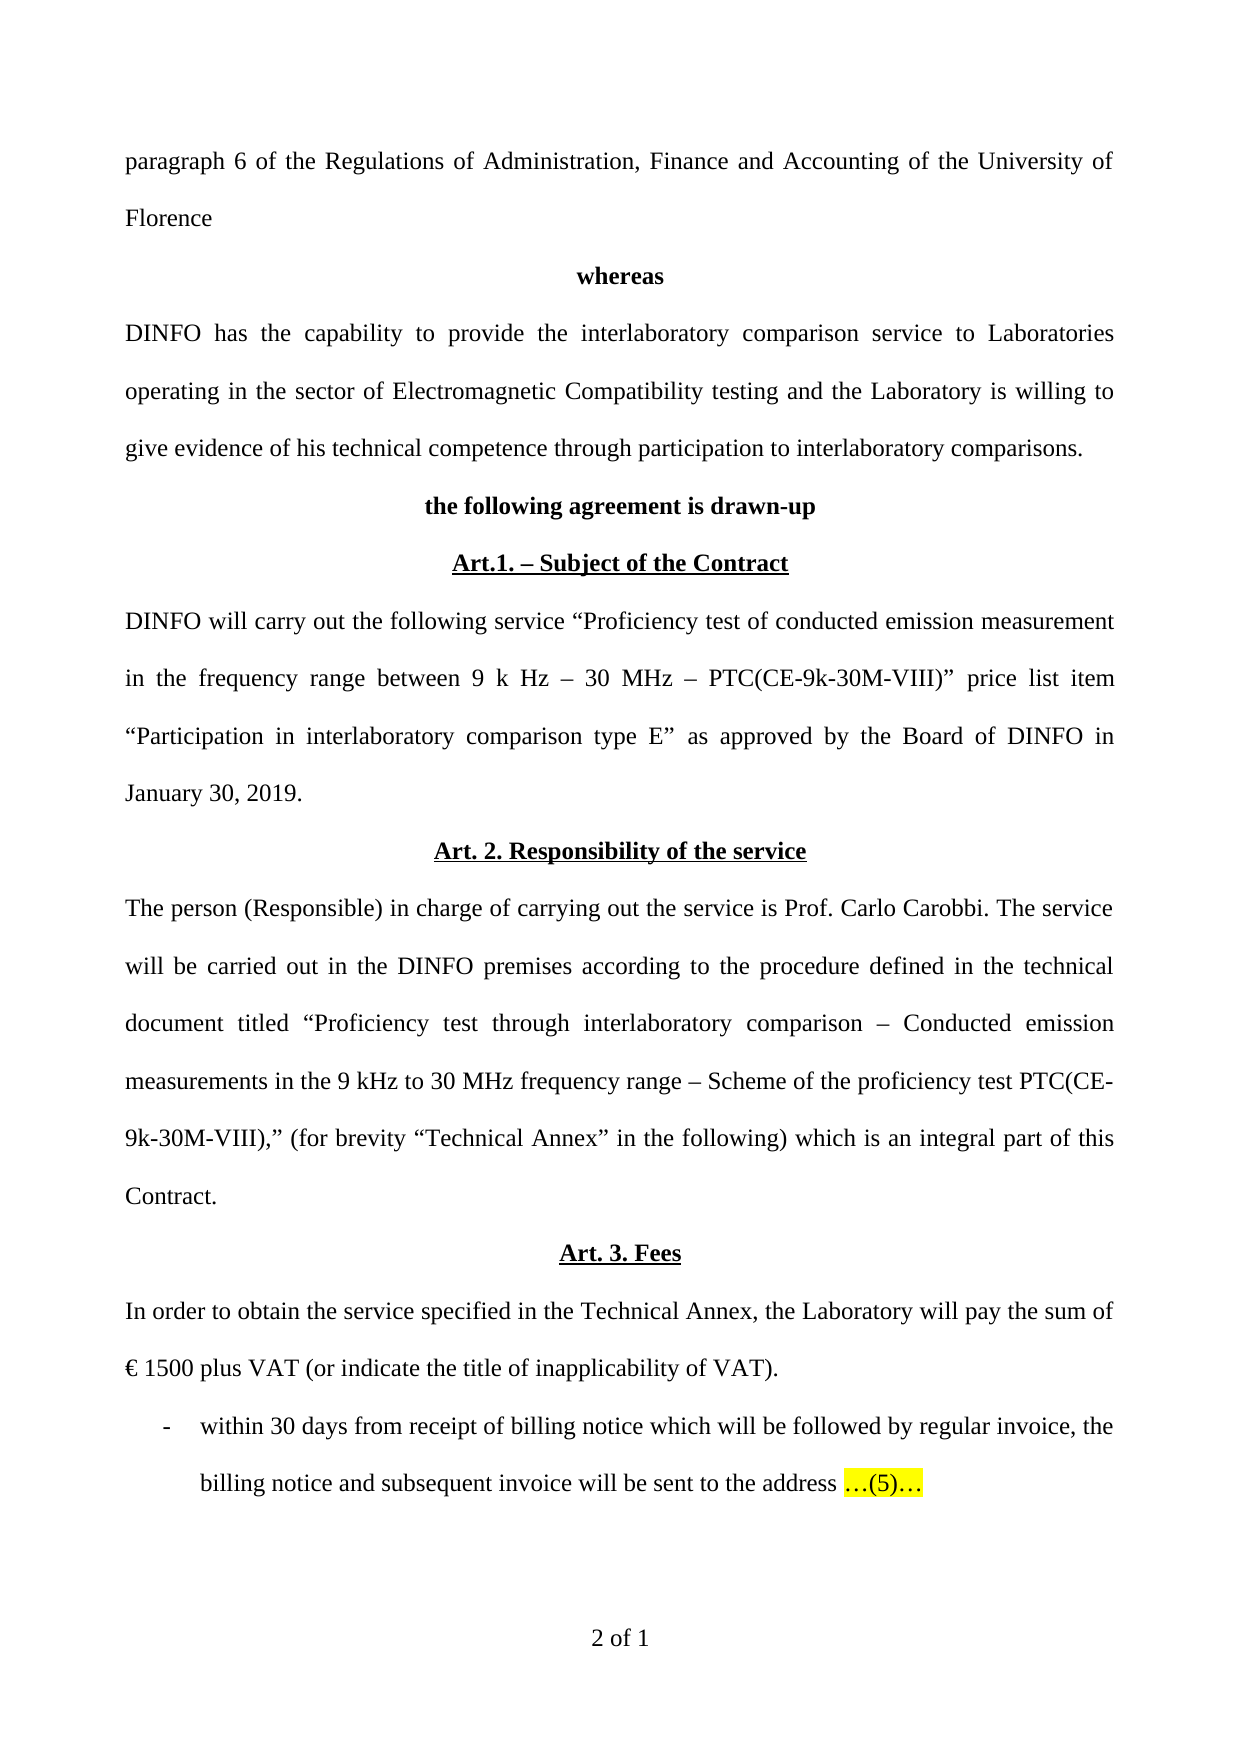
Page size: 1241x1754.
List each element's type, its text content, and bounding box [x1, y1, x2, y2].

text In order to obtain the service specified in the Technical Annex, the Laboratory will pay the sum of € 1500 plus VAT (or indicate the title of inapplicability of VAT). [125, 1296, 1115, 1382]
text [125, 146, 1115, 232]
text DINFO will carry out the following service “Proficiency test of conducted emission measurement in the frequency range between 9 k Hz – 30 MHz – PTC(CE-9k-30M-VIII)” price list item “Participation in interlaboratory comparison type E” as approved by the Board of DINFO in January 30, 2019. [125, 606, 1115, 807]
text Art. 2. Responsibility of the service [125, 836, 1115, 864]
text Art.1. – Subject of the Contract [125, 548, 1115, 577]
list within 30 days from receipt of billing notice which will be followed by regular invoice, the billing notice and subsequent invoice will be sent to the address …(5)… [162, 1411, 1115, 1497]
text whereas [125, 261, 1115, 289]
text The person (Responsible) in charge of carrying out the service is Prof. Carlo Carobbi. The service will be carried out in the DINFO premises according to the procedure defined in the technical document titled “Proficiency test through interlaboratory comparison – Conducted emission measurements in the 9 kHz to 30 MHz frequency range – Scheme of the proficiency test PTC(CE-9k-30M-VIII),” (for brevity “Technical Annex” in the following) which is an integral part of this Contract. [125, 893, 1115, 1209]
text DINFO has the capability to provide the interlaboratory comparison service to Laboratories operating in the sector of Electromagnetic Compatibility testing and the Laboratory is willing to give evidence of his technical competence through participation to interlaboratory comparisons. [125, 318, 1115, 462]
text Art. 3. Fees [125, 1238, 1115, 1267]
text the following agreement is drawn-up [125, 491, 1115, 519]
